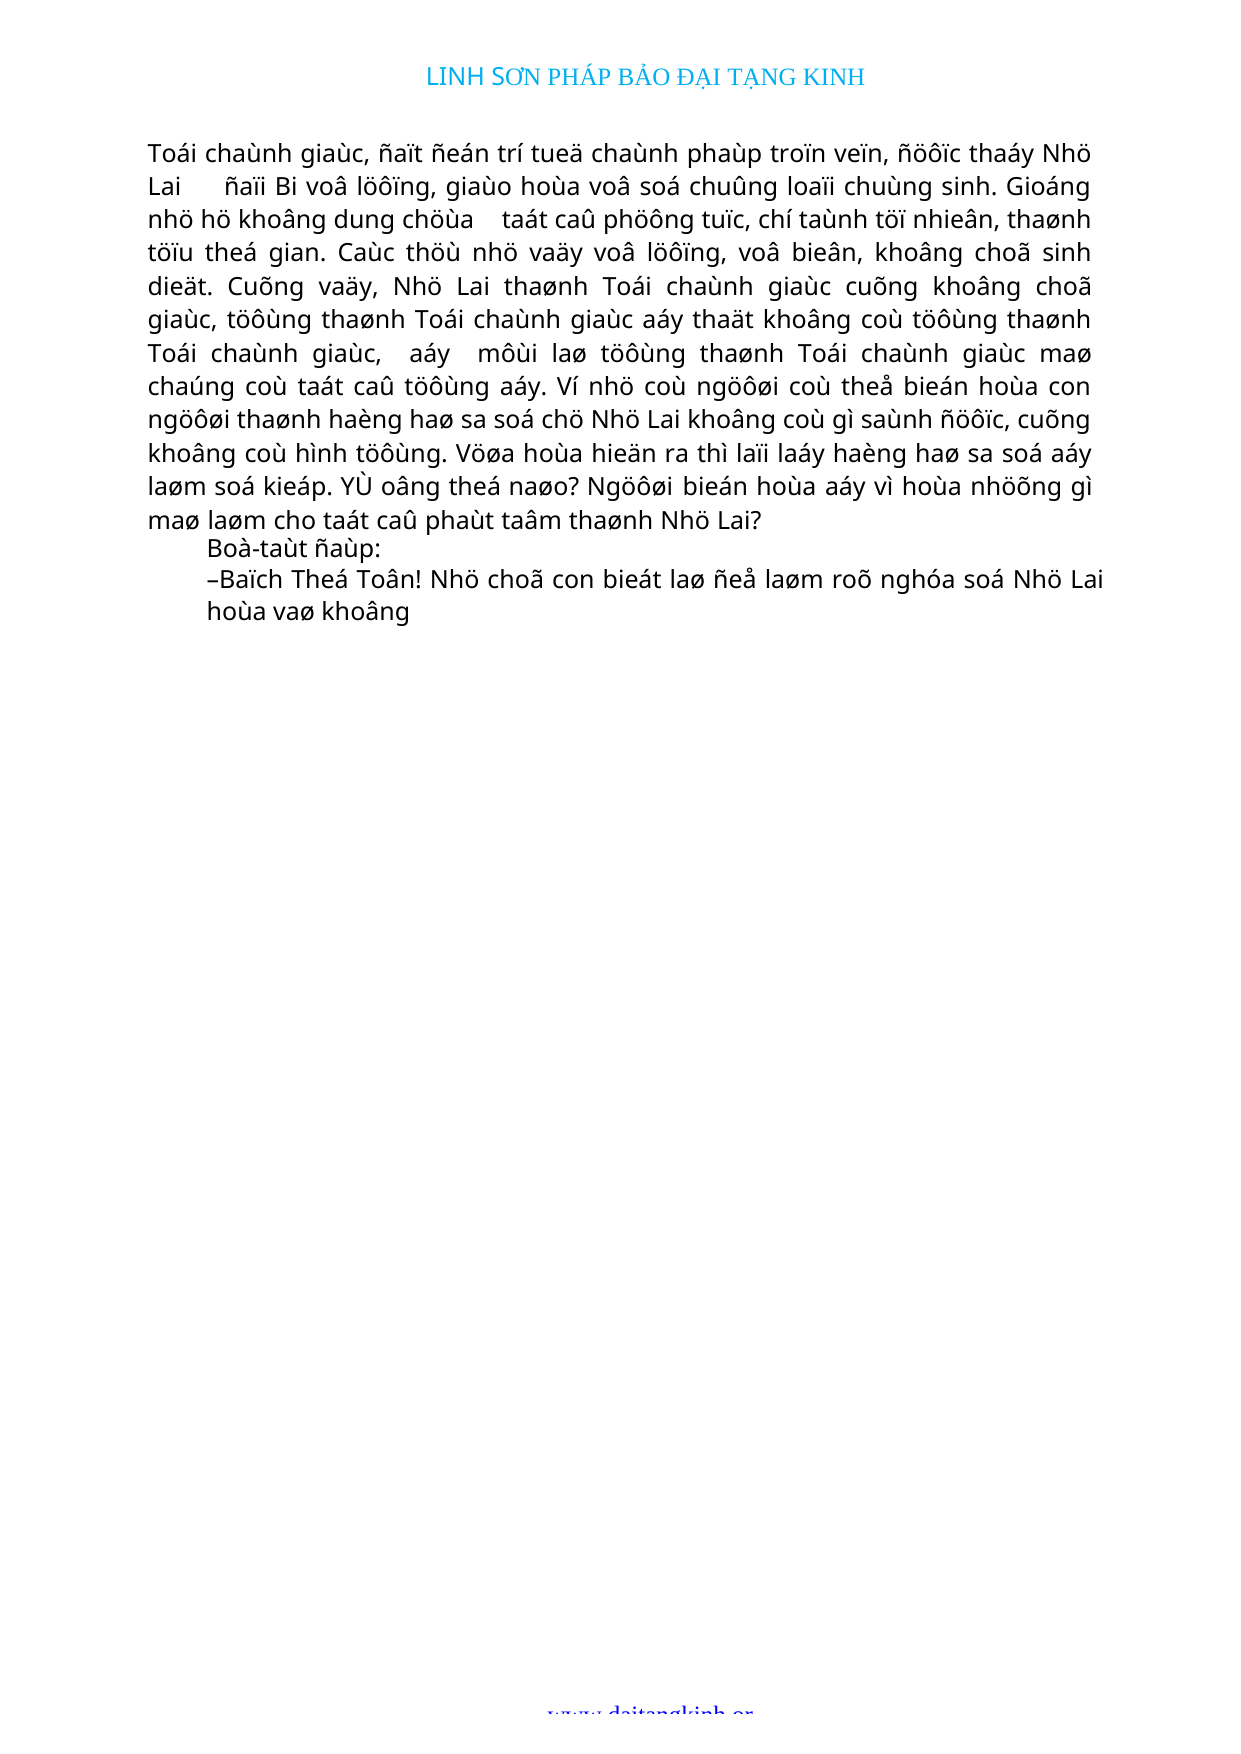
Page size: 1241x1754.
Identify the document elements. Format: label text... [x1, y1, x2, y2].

text –Baïch Theá Toân! Nhö choã con bieát laø ñeå laøm roõ nghóa soá Nhö Lai hoùa vaø khoâng [206, 563, 1105, 627]
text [147, 135, 1093, 537]
text Boà-taùt ñaùp: [206, 537, 1105, 563]
